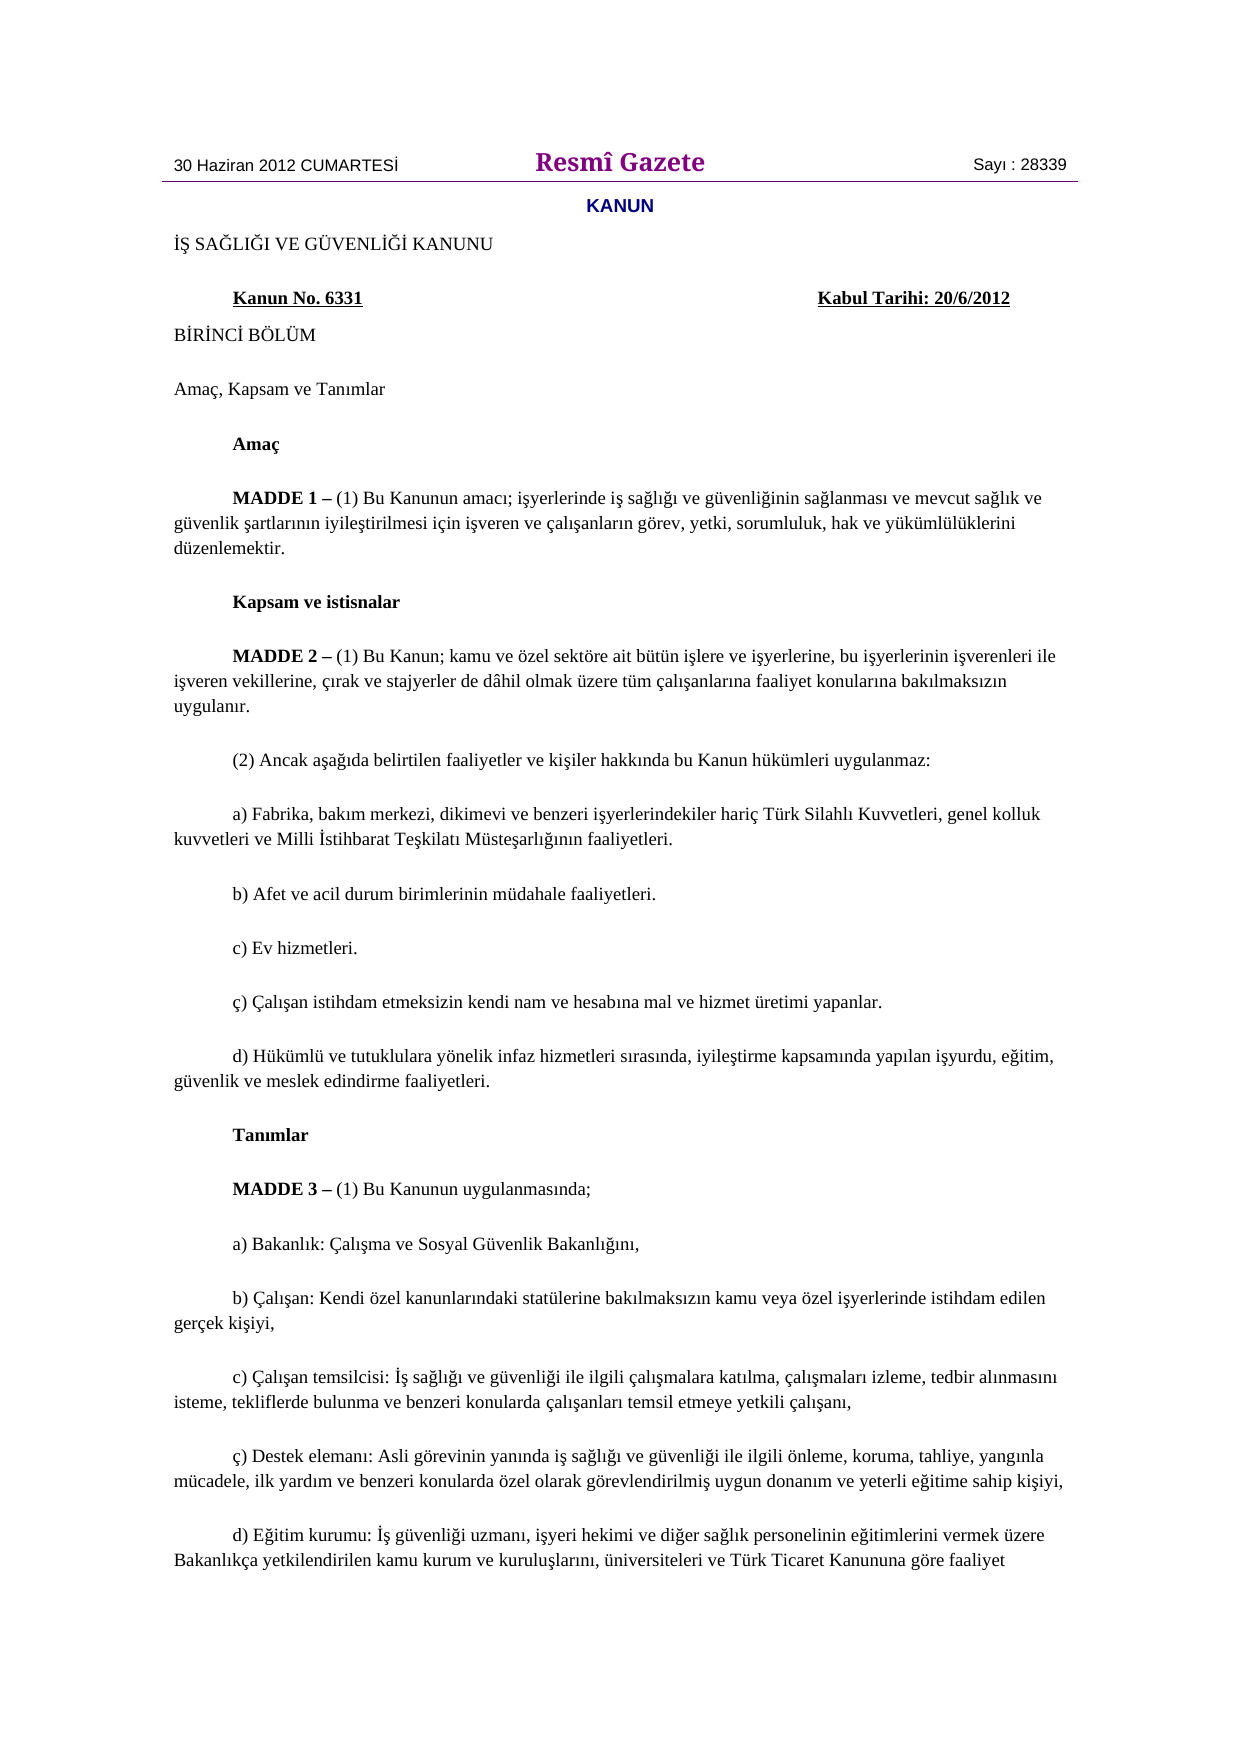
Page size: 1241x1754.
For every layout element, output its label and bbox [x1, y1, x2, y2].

table_header [148, 148, 1093, 1572]
